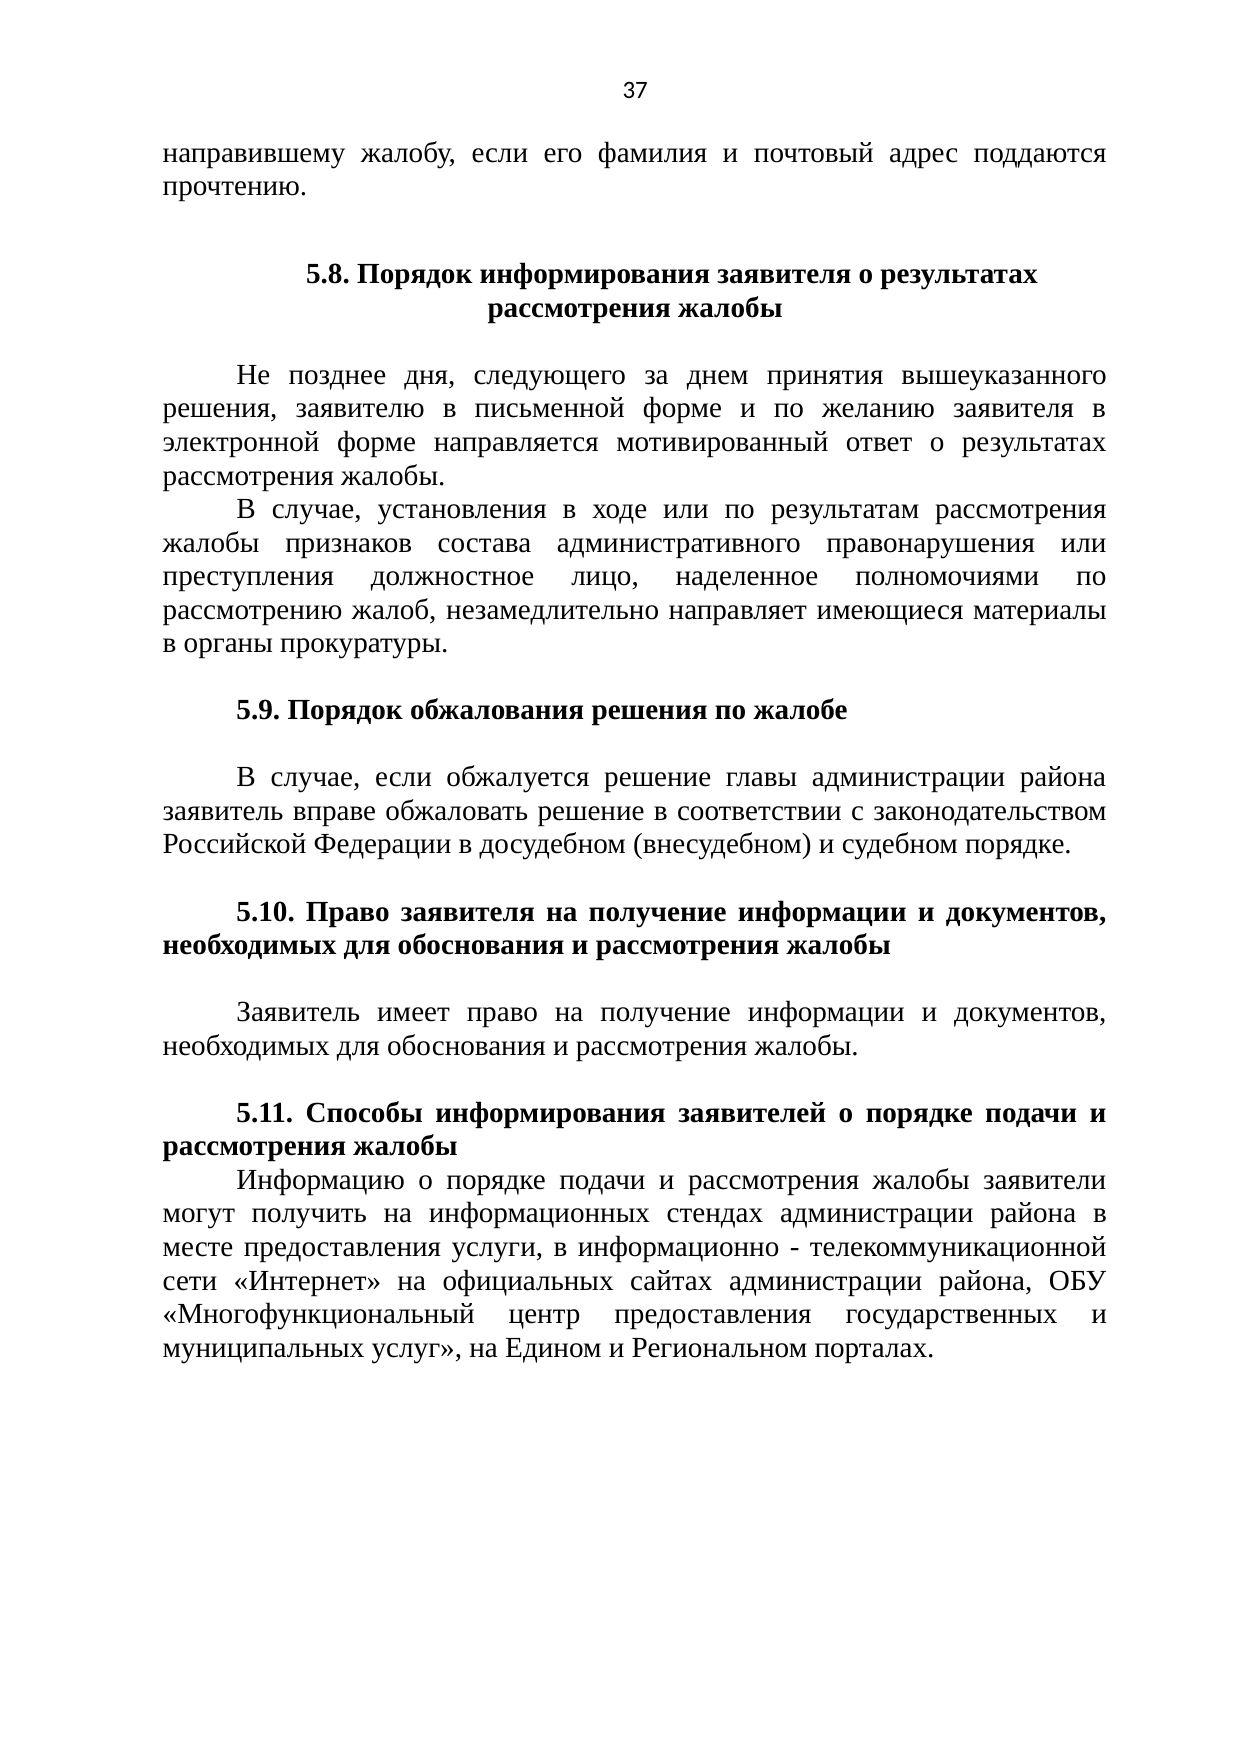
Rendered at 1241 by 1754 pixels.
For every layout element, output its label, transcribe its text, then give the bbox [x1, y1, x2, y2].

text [162, 135, 1107, 202]
text В случае, если обжалуется решение главы администрации района заявитель вправе обжаловать решение в соответствии с законодательством Российской Федерации в досудебном (внесудебном) и судебном порядке. [162, 759, 1107, 860]
text 5.8. Порядок информирования заявителя о результатах рассмотрения жалобы [162, 256, 1107, 323]
text Заявитель имеет право на получение информации и документов, необходимых для обоснования и рассмотрения жалобы. [162, 994, 1107, 1061]
text В случае, установления в ходе или по результатам рассмотрения жалобы признаков состава административного правонарушения или преступления должностное лицо, наделенное полномочиями по рассмотрению жалоб, незамедлительно направляет имеющиеся материалы в органы прокуратуры. [162, 491, 1107, 659]
text 5.9. Порядок обжалования решения по жалобе [162, 692, 1107, 726]
text 5.11. Способы информирования заявителей о порядке подачи и рассмотрения жалобы [162, 1095, 1107, 1162]
text Не позднее дня, следующего за днем принятия вышеуказанного решения, заявителю в письменной форме и по желанию заявителя в электронной форме направляется мотивированный ответ о результатах рассмотрения жалобы. [162, 357, 1107, 491]
text 5.10. Право заявителя на получение информации и документов, необходимых для обоснования и рассмотрения жалобы [162, 894, 1107, 961]
text Информацию о порядке подачи и рассмотрения жалобы заявители могут получить на информационных стендах администрации района в месте предоставления услуги, в информационно - телекоммуникационной сети «Интернет» на официальных сайтах администрации района, ОБУ «Многофункциональный центр предоставления государственных и муниципальных услуг», на Едином и Региональном порталах. [162, 1162, 1107, 1363]
